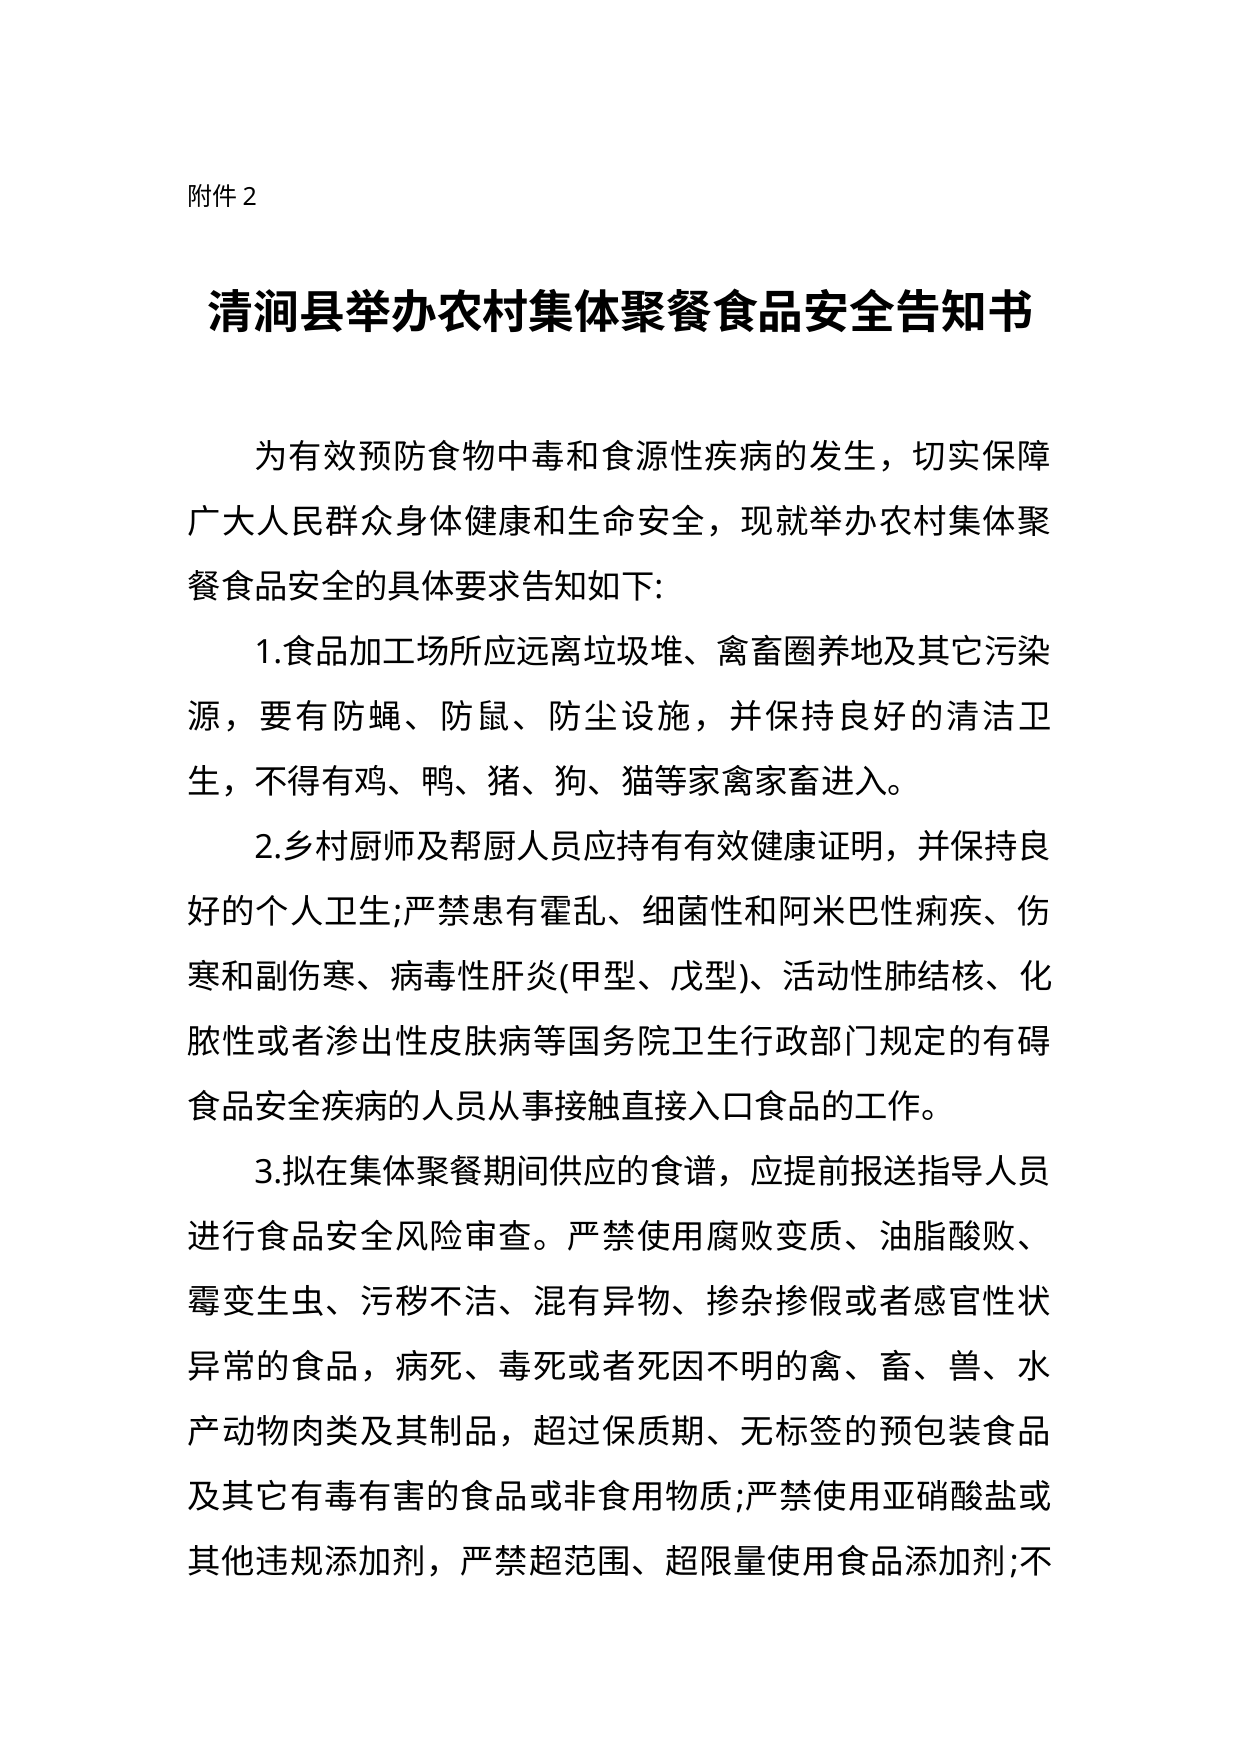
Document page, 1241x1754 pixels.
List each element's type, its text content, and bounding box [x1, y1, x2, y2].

text 1.食品加工场所应远离垃圾堆、禽畜圈养地及其它污染源，要有防蝇、防鼠、防尘设施，并保持良好的清洁卫生，不得有鸡、鸭、猪、狗、猫等家禽家畜进入。 [187, 617, 1053, 812]
text 附件2 [187, 162, 1053, 227]
text 为有效预防食物中毒和食源性疾病的发生，切实保障广大人民群众身体健康和生命安全，现就举办农村集体聚餐食品安全的具体要求告知如下: [187, 422, 1053, 617]
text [187, 1137, 1053, 1592]
text 清涧县举办农村集体聚餐食品安全告知书 [187, 259, 1053, 357]
text 2.乡村厨师及帮厨人员应持有有效健康证明，并保持良好的个人卫生;严禁患有霍乱、细菌性和阿米巴性痢疾、伤寒和副伤寒、病毒性肝炎(甲型、戊型)、活动性肺结核、化脓性或者渗出性皮肤病等国务院卫生行政部门规定的有碍食品安全疾病的人员从事接触直接入口食品的工作。 [187, 812, 1053, 1137]
